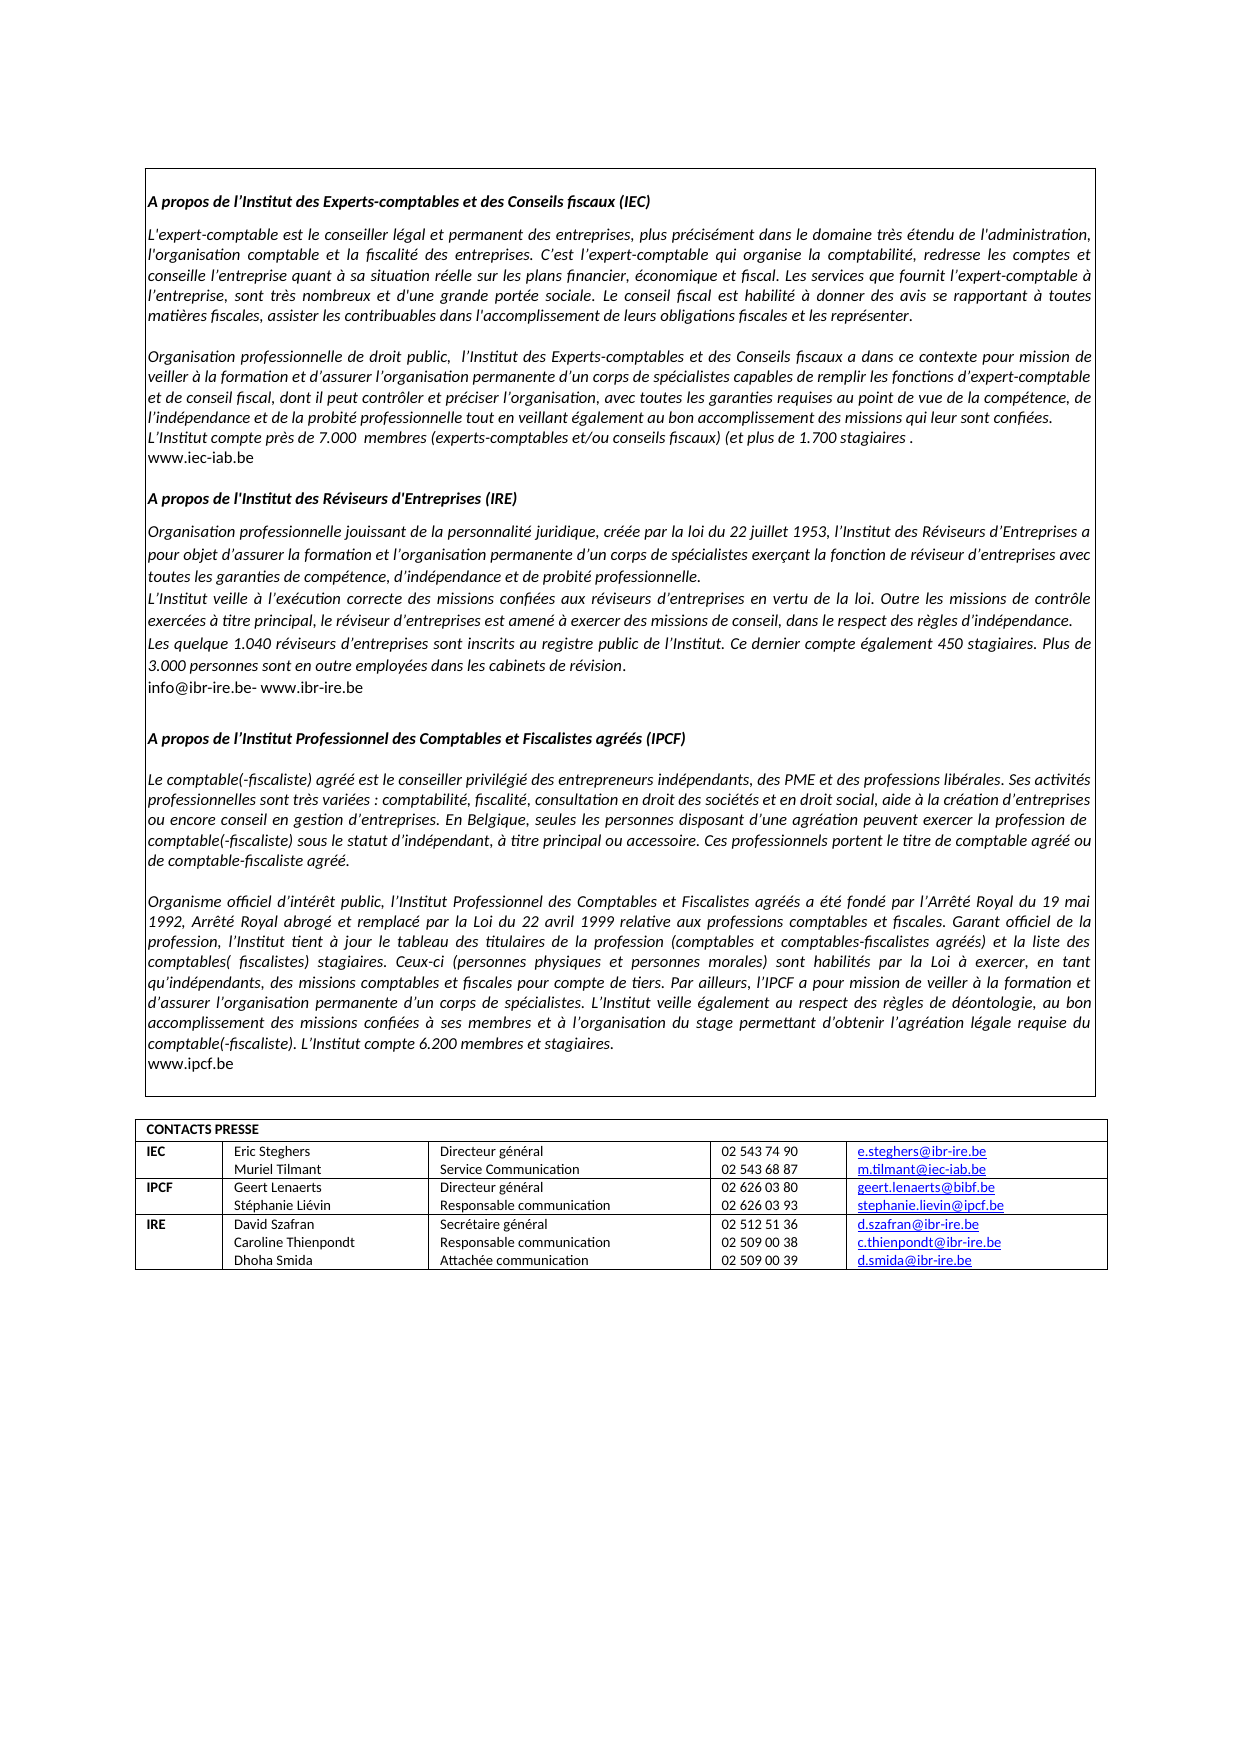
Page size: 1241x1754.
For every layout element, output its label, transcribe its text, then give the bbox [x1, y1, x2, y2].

text Organisme officiel d’intérêt public, l’Institut Professionnel des Comptables et Fiscalistes agréés a été fondé par l’Arrêté Royal du 19 mai 1992, Arrêté Royal abrogé et remplacé par la Loi du 22 avril 1999 relative aux professions comptables et fiscales. Garant officiel de la profession, l’Institut tient à jour le tableau des titulaires de la profession (comptables et comptables-fiscalistes agréés) et la liste des comptables( fiscalistes) stagiaires. Ceux-ci (personnes physiques et personnes morales) sont habilités par la Loi à exercer, en tant qu’indépendants, des missions comptables et fiscales pour compte de tiers. Par ailleurs, l’IPCF a pour mission de veiller à la formation et d’assurer l’organisation permanente d’un corps de spécialistes. L’Institut veille également au respect des règles de déontologie, au bon accomplissement des missions confiées à ses membres et à l’organisation du stage permettant d’obtenir l’agréation légale requise du comptable(-fiscaliste). L’Institut compte 6.200 membres et stagiaires. [148, 891, 1093, 1053]
table_header CONTACTS PRESSE [136, 1120, 1107, 1141]
table_cell 02 543 74 90 02 543 68 87 [711, 1142, 846, 1178]
text Organisation professionnelle de droit public, l’Institut des Experts-comptables et des Conseils fiscaux a dans ce contexte pour mission de veiller à la formation et d’assurer l’organisation permanente d’un corps de spécialistes capables de remplir les fonctions d’expert-comptable et de conseil fiscal, dont il peut contrôler et préciser l’organisation, avec toutes les garanties requises au point de vue de la compétence, de l’indépendance et de la probité professionnelle tout en veillant également au bon accomplissement des missions qui leur sont confiées. [148, 346, 1093, 427]
table_cell Eric Steghers Muriel Tilmant [223, 1142, 428, 1178]
table_cell Geert Lenaerts Stéphanie Liévin [223, 1179, 428, 1214]
text A propos de l’Institut des Experts-comptables et des Conseils fiscaux (IEC) [148, 191, 1093, 212]
table_cell geert.lenaerts@bibf.be stephanie.lievin@ipcf.be [847, 1179, 1107, 1214]
table_cell Secrétaire général Responsable communication Attachée communication [429, 1215, 710, 1269]
text info@ibr-ire.be- www.ibr-ire.be [146, 674, 1095, 698]
text Organisation professionnelle jouissant de la personnalité juridique, créée par la loi du 22 juillet 1953, l’Institut des Réviseurs d’Entreprises a pour objet d’assurer la formation et l’organisation permanente d’un corps de spécialistes exerçant la fonction de réviseur d’entreprises avec toutes les garanties de compétence, d’indépendance et de probité professionnelle. [148, 521, 1093, 585]
table_cell e.steghers@ibr-ire.be m.tilmant@iec-iab.be [847, 1142, 1107, 1178]
text www.ipcf.be [148, 1053, 1093, 1074]
table_cell 02 626 03 80 02 626 03 93 [711, 1179, 846, 1214]
text Les quelque 1.040 réviseurs d’entreprises sont inscrits au registre public de l’Institut. Ce dernier compte également 450 stagiaires. Plus de 3.000 personnes sont en outre employées dans les cabinets de révision. [146, 630, 1095, 674]
text www.iec-iab.be [148, 448, 1093, 468]
table_cell d.szafran@ibr-ire.be c.thienpondt@ibr-ire.be d.smida@ibr-ire.be [847, 1215, 1107, 1269]
table_cell David Szafran Caroline Thienpondt Dhoha Smida [223, 1215, 428, 1269]
table_cell Directeur général Service Communication [429, 1142, 710, 1178]
table_cell IPCF [136, 1179, 222, 1214]
table_cell IEC [136, 1142, 222, 1178]
text L’Institut compte près de 7.000 membres (experts-comptables et/ou conseils fiscaux) (et plus de 1.700 stagiaires . [148, 427, 1093, 448]
text L'expert-comptable est le conseiller légal et permanent des entreprises, plus précisément dans le domaine très étendu de l'administration, l'organisation comptable et la fiscalité des entreprises. C’est l’expert-comptable qui organise la comptabilité, redresse les comptes et conseille l’entreprise quant à sa situation réelle sur les plans financier, économique et fiscal. Les services que fournit l’expert-comptable à l’entreprise, sont très nombreux et d'une grande portée sociale. Le conseil fiscal est habilité à donner des avis se rapportant à toutes matières fiscales, assister les contribuables dans l'accomplissement de leurs obligations fiscales et les représenter. [148, 224, 1093, 326]
table_cell Directeur général Responsable communication [429, 1179, 710, 1214]
text Le comptable(-fiscaliste) agréé est le conseiller privilégié des entrepreneurs indépendants, des PME et des professions libérales. Ses activités professionnelles sont très variées : comptabilité, fiscalité, consultation en droit des sociétés et en droit social, aide à la création d’entreprises ou encore conseil en gestion d’entreprises. En Belgique, seules les personnes disposant d’une agréation peuvent exercer la profession de comptable(-fiscaliste) sous le statut d’indépendant, à titre principal ou accessoire. Ces professionnels portent le titre de comptable agréé ou de comptable-fiscaliste agréé. [148, 769, 1093, 871]
text A propos de l’Institut Professionnel des Comptables et Fiscalistes agréés (IPCF) [148, 728, 1093, 749]
table_cell IRE [136, 1215, 222, 1269]
text L’Institut veille à l’exécution correcte des missions confiées aux réviseurs d’entreprises en vertu de la loi. Outre les missions de contrôle exercées à titre principal, le réviseur d’entreprises est amené à exercer des missions de conseil, dans le respect des règles d’indépendance. [146, 585, 1095, 630]
table_cell 02 512 51 36 02 509 00 38 02 509 00 39 [711, 1215, 846, 1269]
text A propos de l'Institut des Réviseurs d'Entreprises (IRE) [148, 488, 1093, 509]
